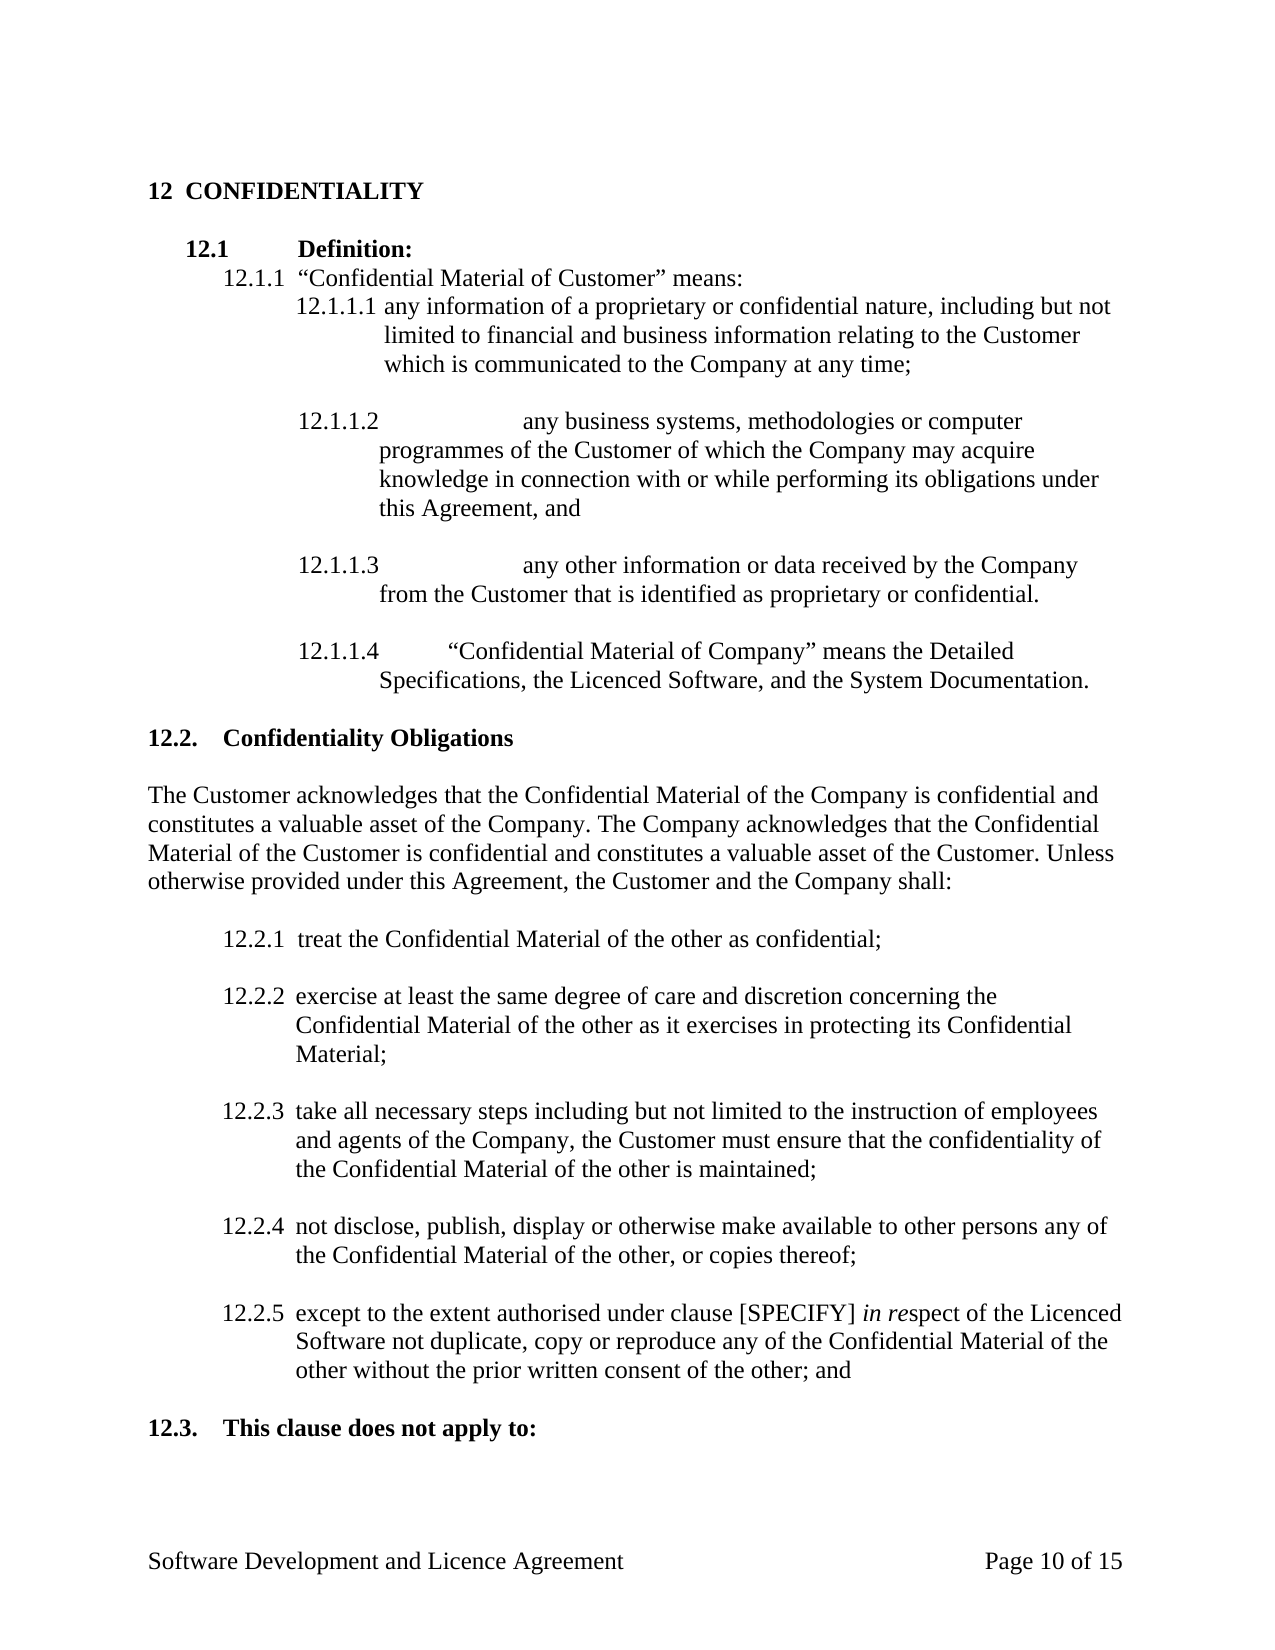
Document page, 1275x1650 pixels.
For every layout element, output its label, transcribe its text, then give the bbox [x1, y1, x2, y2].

list any other information or data received by the Company from the Customer that is identified as proprietary or confidential. [298, 550, 1127, 608]
list “Confidential Material of Company” means the Detailed Specifications, the Licenced Software, and the System Documentation. [298, 636, 1127, 694]
text 12.2.2 exercise at least the same degree of care and discretion concerning the Confidential Material of the other as it exercises in protecting its Confidential Material; [222, 981, 1127, 1068]
list Definition: [185, 234, 1127, 263]
list “Confidential Material of Customer” means: [223, 263, 1127, 291]
list except to the extent authorised under clause [SPECIFY] in respect of the Licenced Software not duplicate, copy or reproduce any of the Confidential Material of the other without the prior written consent of the other; and [222, 1298, 1127, 1384]
list take all necessary steps including but not limited to the instruction of employees and agents of the Company, the Customer must ensure that the confidentiality of the Confidential Material of the other is maintained; [222, 1096, 1127, 1183]
text 12.1.1.1 any information of a proprietary or confidential nature, including but not limited to financial and business information relating to the Customer which is communicated to the Company at any time; [295, 291, 1127, 378]
list not disclose, publish, display or otherwise make available to other persons any of the Confidential Material of the other, or copies thereof; [222, 1211, 1127, 1269]
list CONFIDENTIALITY [148, 176, 1127, 205]
text 12.3. This clause does not apply to: [148, 1413, 1127, 1441]
text 12.2. Confidentiality Obligations [148, 723, 1127, 751]
text The Customer acknowledges that the Confidential Material of the Company is confidential and constitutes a valuable asset of the Company. The Company acknowledges that the Confidential Material of the Customer is confidential and constitutes a valuable asset of the Customer. Unless otherwise provided under this Agreement, the Customer and the Company shall: [148, 780, 1127, 895]
list any business systems, methodologies or computer programmes of the Customer of which the Company may acquire knowledge in connection with or while performing its obligations under this Agreement, and [298, 406, 1127, 521]
list treat the Confidential Material of the other as confidential; [222, 924, 1127, 953]
